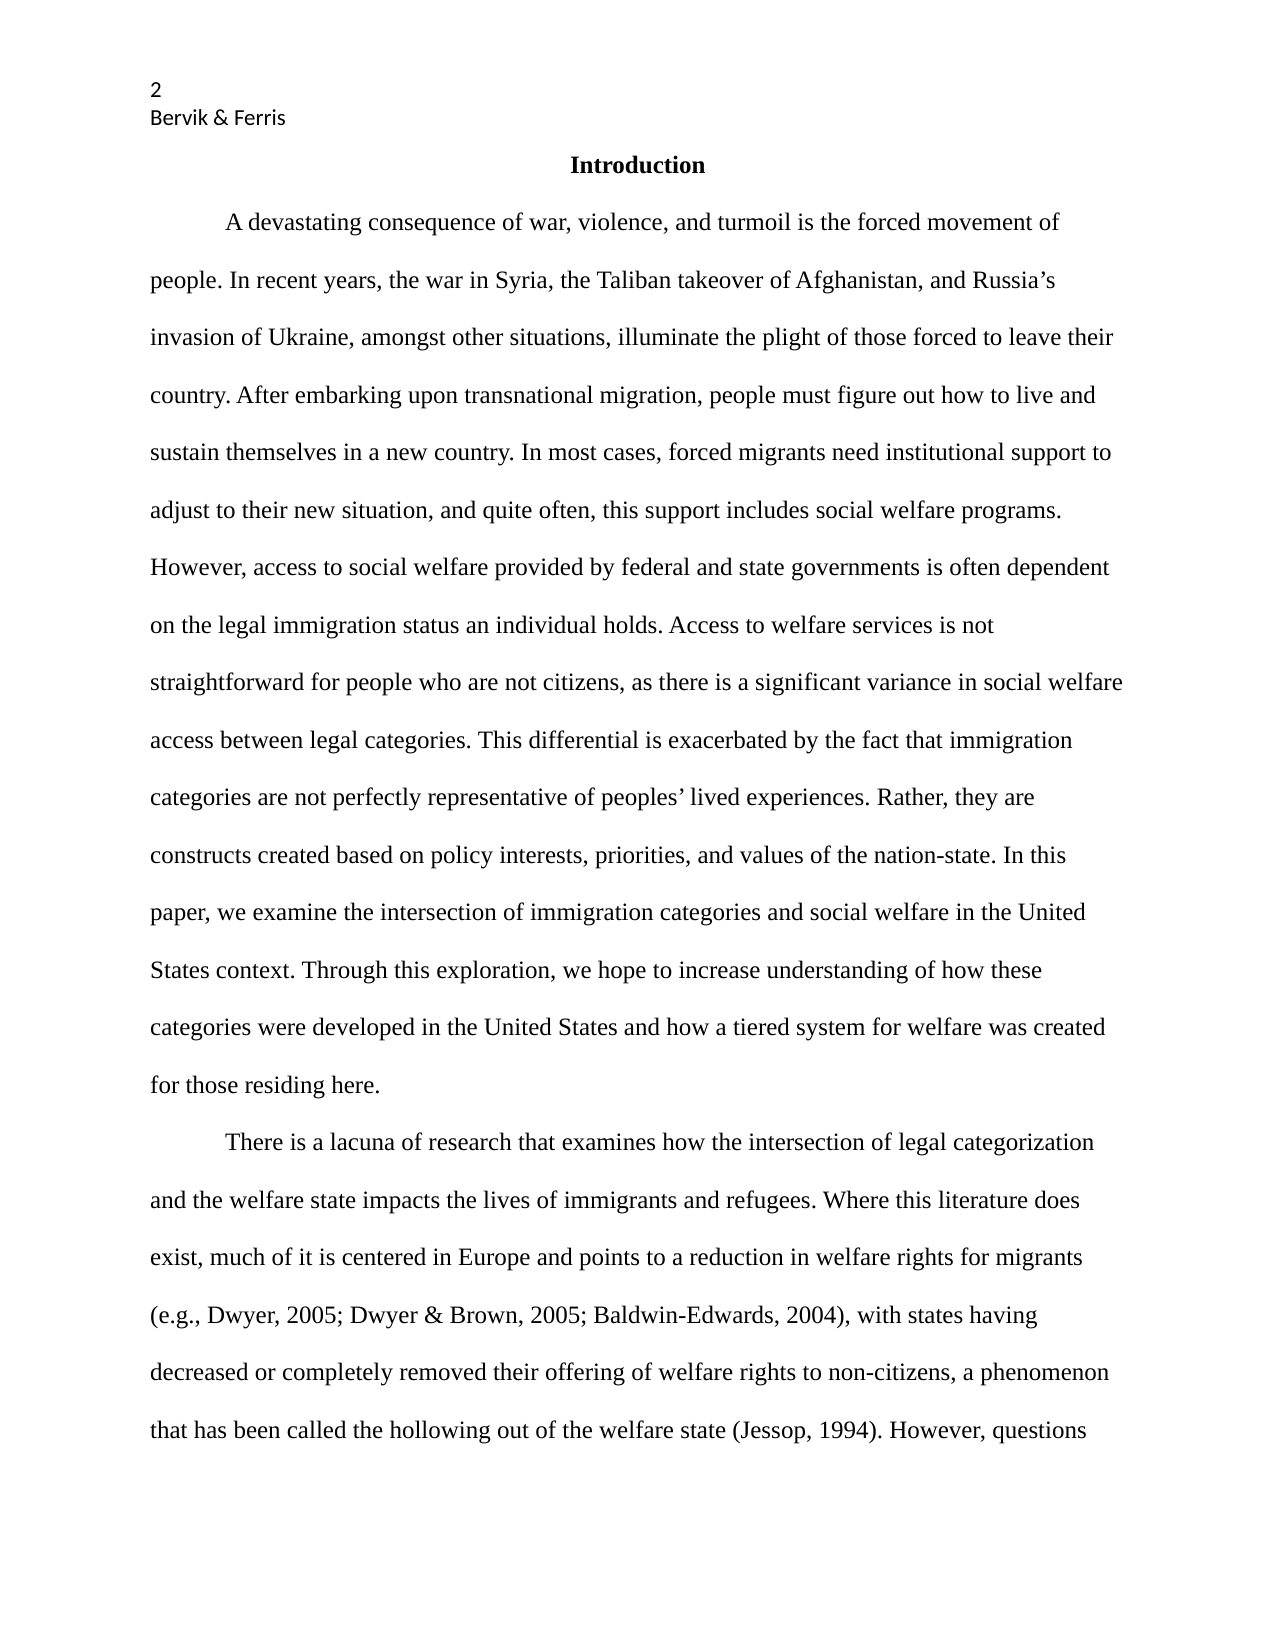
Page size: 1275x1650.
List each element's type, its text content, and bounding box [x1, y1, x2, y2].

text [150, 1127, 1125, 1444]
text Introduction [150, 150, 1125, 179]
text A devastating consequence of war, violence, and turmoil is the forced movement of people. In recent years, the war in Syria, the Taliban takeover of Afghanistan, and Russia’s invasion of Ukraine, amongst other situations, illuminate the plight of those forced to leave their country. After embarking upon transnational migration, people must figure out how to live and sustain themselves in a new country. In most cases, forced migrants need institutional support to adjust to their new situation, and quite often, this support includes social welfare programs. However, access to social welfare provided by federal and state governments is often dependent on the legal immigration status an individual holds. Access to welfare services is not straightforward for people who are not citizens, as there is a significant variance in social welfare access between legal categories. This differential is exacerbated by the fact that immigration categories are not perfectly representative of peoples’ lived experiences. Rather, they are constructs created based on policy interests, priorities, and values of the nation-state. In this paper, we examine the intersection of immigration categories and social welfare in the United States context. Through this exploration, we hope to increase understanding of how these categories were developed in the United States and how a tiered system for welfare was created for those residing here. [150, 207, 1125, 1099]
